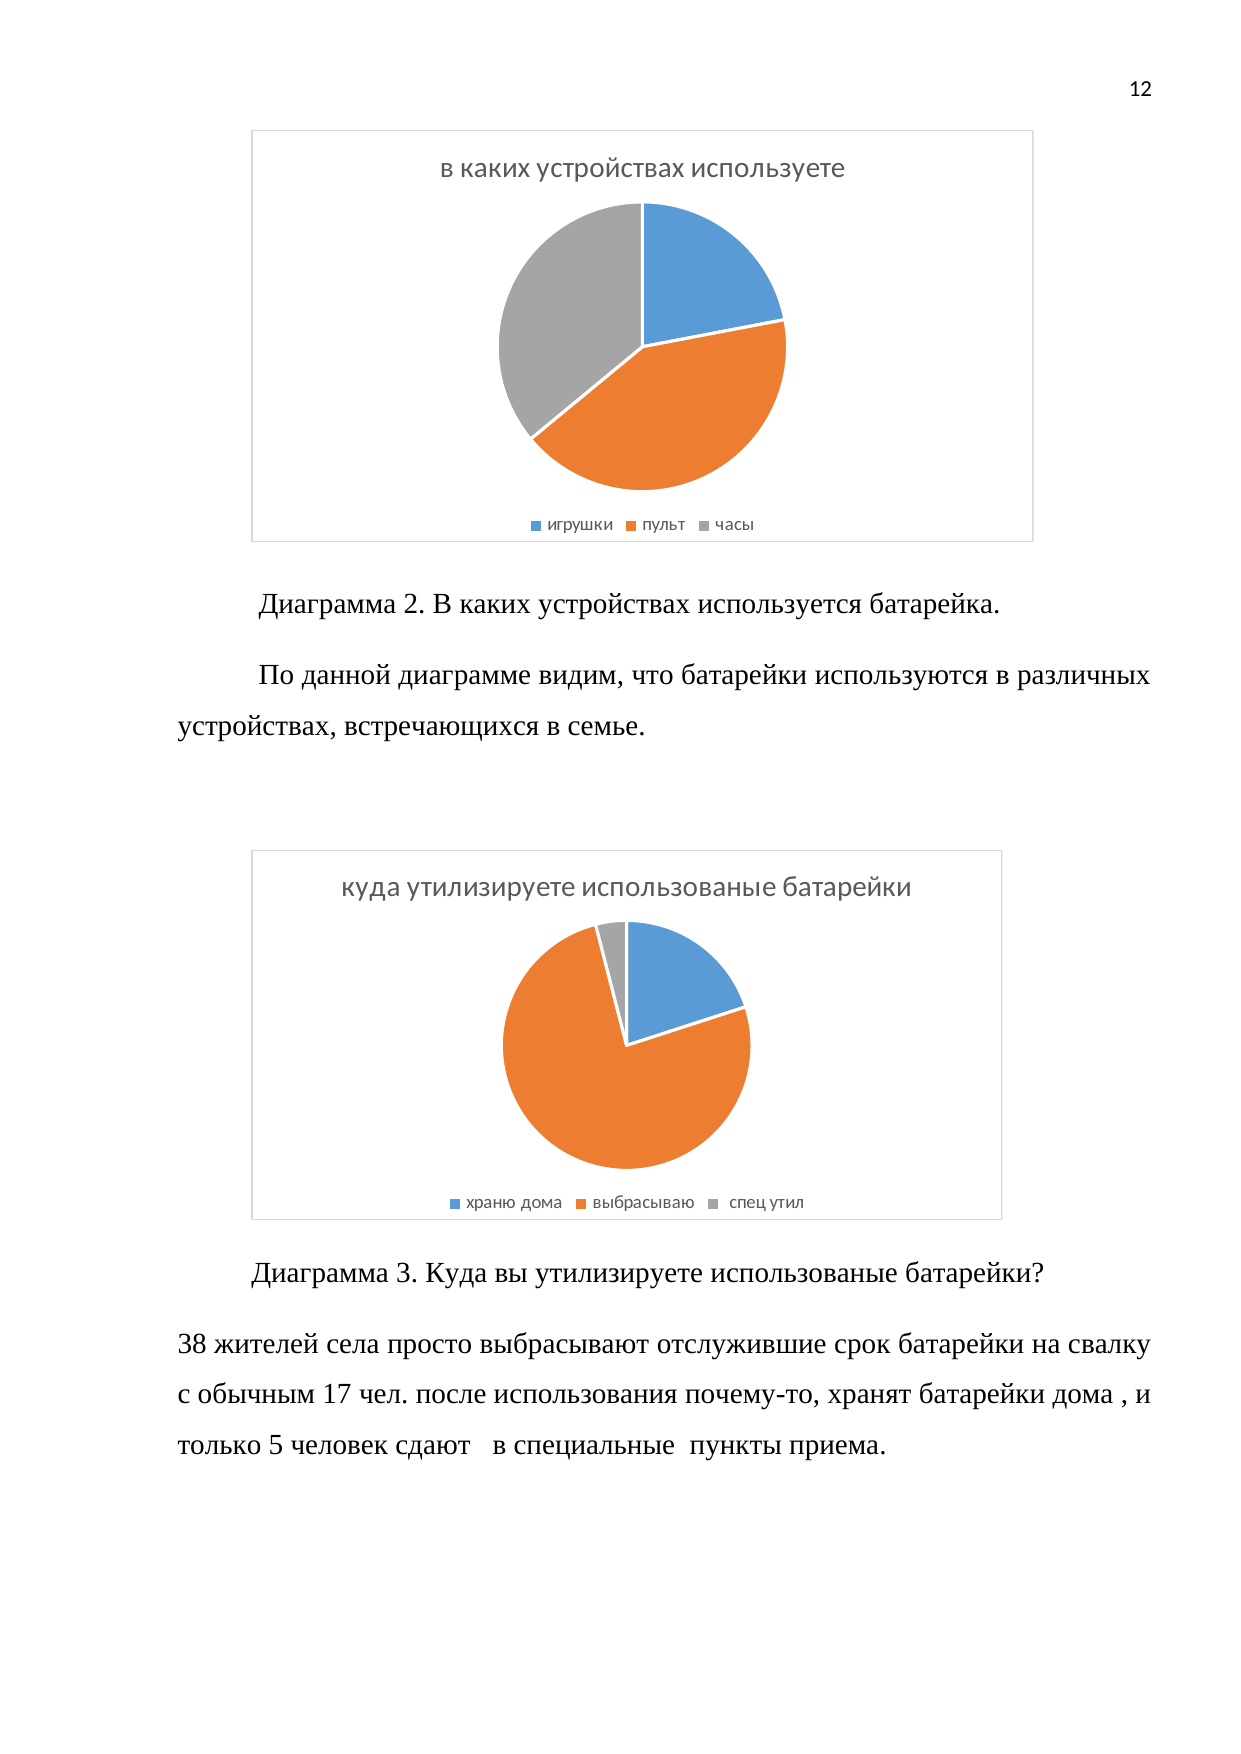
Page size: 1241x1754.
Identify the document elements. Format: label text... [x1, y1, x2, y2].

text 38 жителей села просто выбрасывают отслужившие срок батарейки на свалку с обычным 17 чел. после использования почему-то, хранят батарейки дома , и только 5 человек сдают в специальные пункты приема. [177, 1326, 1152, 1460]
text По данной диаграмме видим, что батарейки используются в различных устройствах, встречающихся в семье. [177, 657, 1152, 741]
text Диаграмма 3. Куда вы утилизируете использованые батарейки? [177, 1255, 1152, 1288]
text Диаграмма 2. В каких устройствах используется батарейка. [177, 586, 1152, 620]
